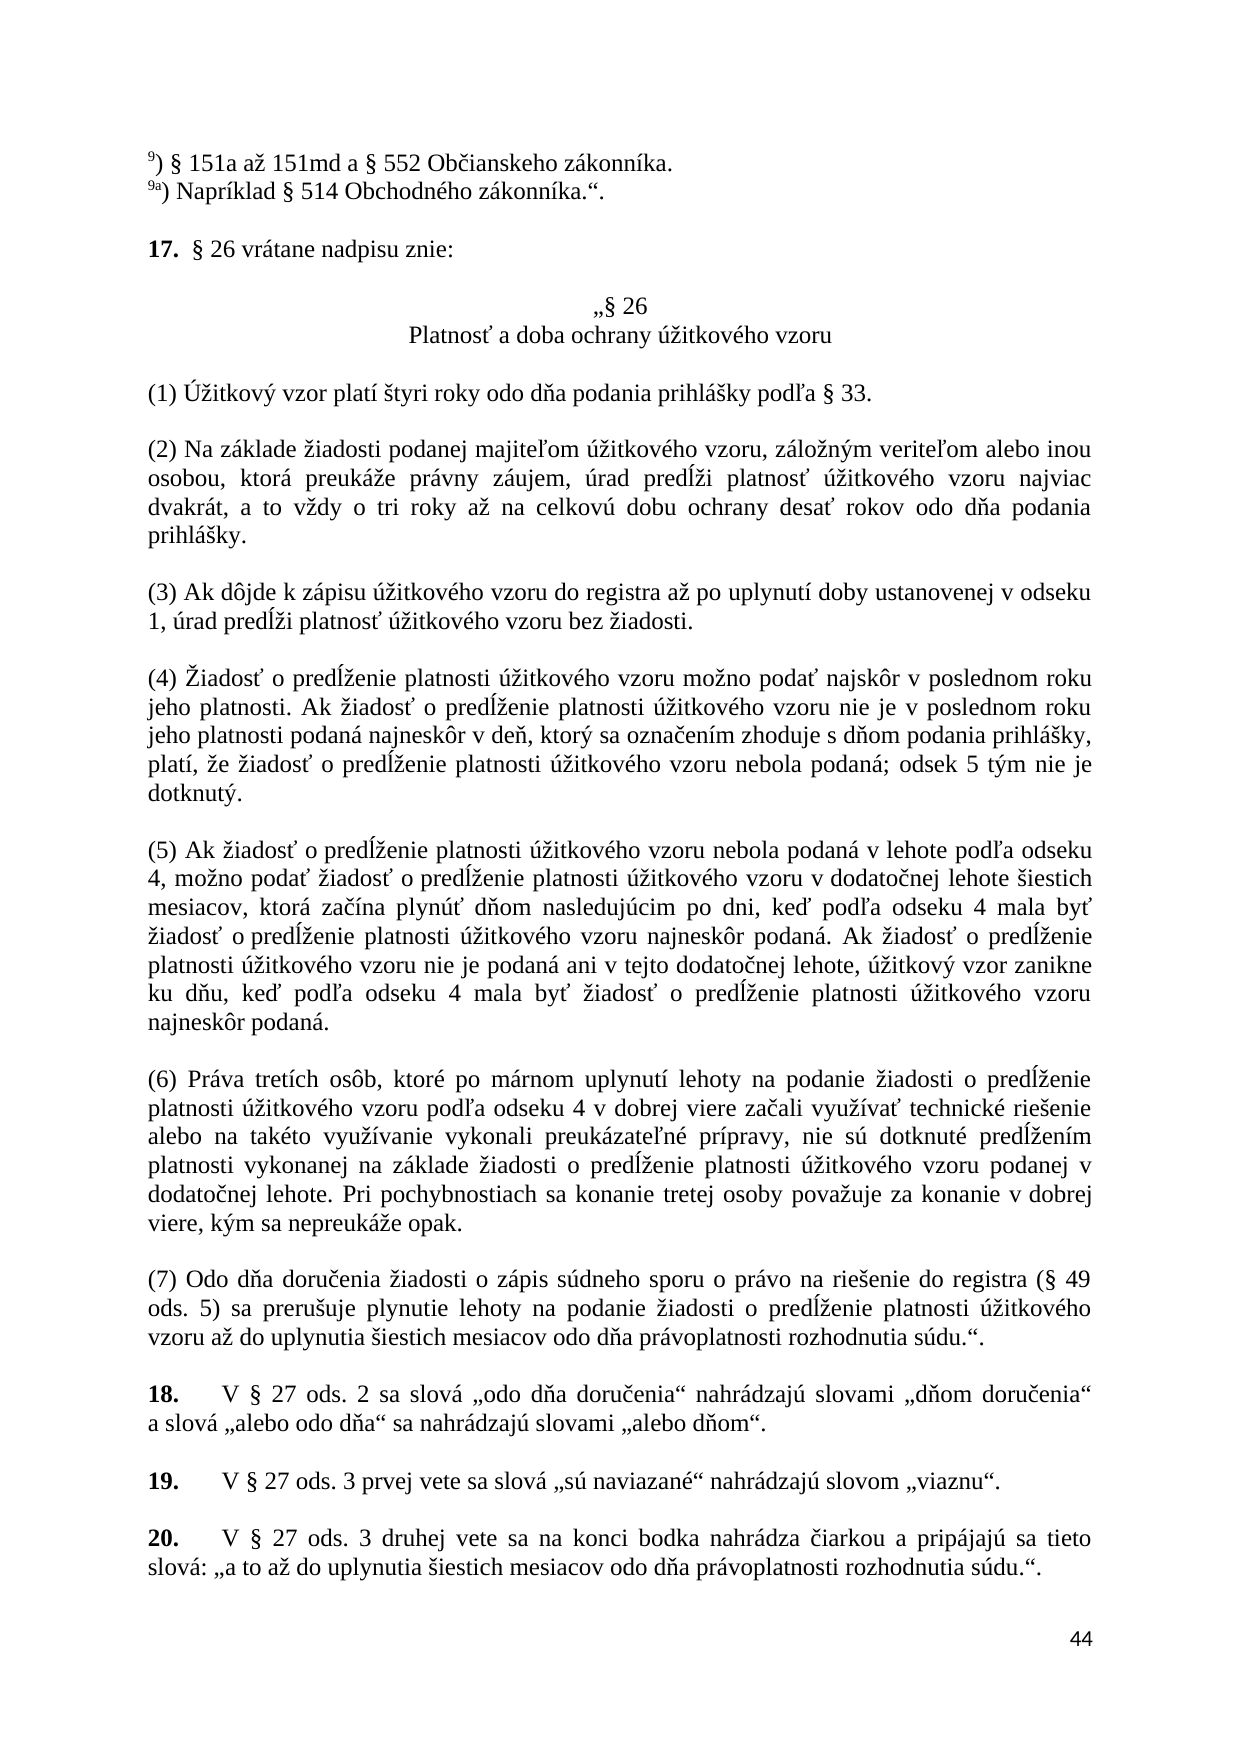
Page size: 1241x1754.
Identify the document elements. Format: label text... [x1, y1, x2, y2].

text 9a) Napríklad § 514 Obchodného zákonníka.“. [148, 176, 1093, 205]
text (4) Žiadosť o predĺženie platnosti úžitkového vzoru možno podať najskôr v poslednom roku jeho platnosti. Ak žiadosť o predĺženie platnosti úžitkového vzoru nie je v poslednom roku jeho platnosti podaná najneskôr v deň, ktorý sa označením zhoduje s dňom podania prihlášky, platí, že žiadosť o predĺženie platnosti úžitkového vzoru nebola podaná; odsek 5 tým nie je dotknutý. [148, 663, 1093, 807]
text (5) Ak žiadosť o predĺženie platnosti úžitkového vzoru nebola podaná v lehote podľa odseku 4, možno podať žiadosť o predĺženie platnosti úžitkového vzoru v dodatočnej lehote šiestich mesiacov, ktorá začína plynúť dňom nasledujúcim po dni, keď podľa odseku 4 mala byť žiadosť o predĺženie platnosti úžitkového vzoru najneskôr podaná. Ak žiadosť o predĺženie platnosti úžitkového vzoru nie je podaná ani v tejto dodatočnej lehote, úžitkový vzor zanikne ku dňu, keď podľa odseku 4 mala byť žiadosť o predĺženie platnosti úžitkového vzoru najneskôr podaná. [148, 835, 1093, 1036]
text (1) Úžitkový vzor platí štyri roky odo dňa podania prihlášky podľa § 33. [148, 378, 1093, 406]
text 20. V § 27 ods. 3 druhej vete sa na konci bodka nahrádza čiarkou a pripájajú sa tieto slová: „a to až do uplynutia šiestich mesiacov odo dňa právoplatnosti rozhodnutia súdu.“. [148, 1523, 1093, 1581]
text (6) Práva tretích osôb, ktoré po márnom uplynutí lehoty na podanie žiadosti o predĺženie platnosti úžitkového vzoru podľa odseku 4 v dobrej viere začali využívať technické riešenie alebo na takéto využívanie vykonali preukázateľné prípravy, nie sú dotknuté predĺžením platnosti vykonanej na základe žiadosti o predĺženie platnosti úžitkového vzoru podanej v dodatočnej lehote. Pri pochybnostiach sa konanie tretej osoby považuje za konanie v dobrej viere, kým sa nepreukáže opak. [148, 1064, 1093, 1236]
text (7) Odo dňa doručenia žiadosti o zápis súdneho sporu o právo na riešenie do registra (§ 49 ods. 5) sa prerušuje plynutie lehoty na podanie žiadosti o predĺženie platnosti úžitkového vzoru až do uplynutia šiestich mesiacov odo dňa právoplatnosti rozhodnutia súdu.“. [148, 1264, 1093, 1351]
text „§ 26 [148, 291, 1093, 320]
text (3) Ak dôjde k zápisu úžitkového vzoru do registra až po uplynutí doby ustanovenej v odseku 1, úrad predĺži platnosť úžitkového vzoru bez žiadosti. [148, 577, 1093, 635]
text 17. § 26 vrátane nadpisu znie: [148, 234, 1093, 263]
text 9) § 151a až 151md a § 552 Občianskeho zákonníka. [148, 148, 1093, 176]
text 18. V § 27 ods. 2 sa slová „odo dňa doručenia“ nahrádzajú slovami „dňom doručenia“ a slová „alebo odo dňa“ sa nahrádzajú slovami „alebo dňom“. [148, 1379, 1093, 1437]
text 19. V § 27 ods. 3 prvej vete sa slová „sú naviazané“ nahrádzajú slovom „viaznu“. [148, 1466, 1093, 1494]
text (2) Na základe žiadosti podanej majiteľom úžitkového vzoru, záložným veriteľom alebo inou osobou, ktorá preukáže právny záujem, úrad predĺži platnosť úžitkového vzoru najviac dvakrát, a to vždy o tri roky až na celkovú dobu ochrany desať rokov odo dňa podania prihlášky. [148, 434, 1093, 549]
text Platnosť a doba ochrany úžitkového vzoru [148, 320, 1093, 349]
